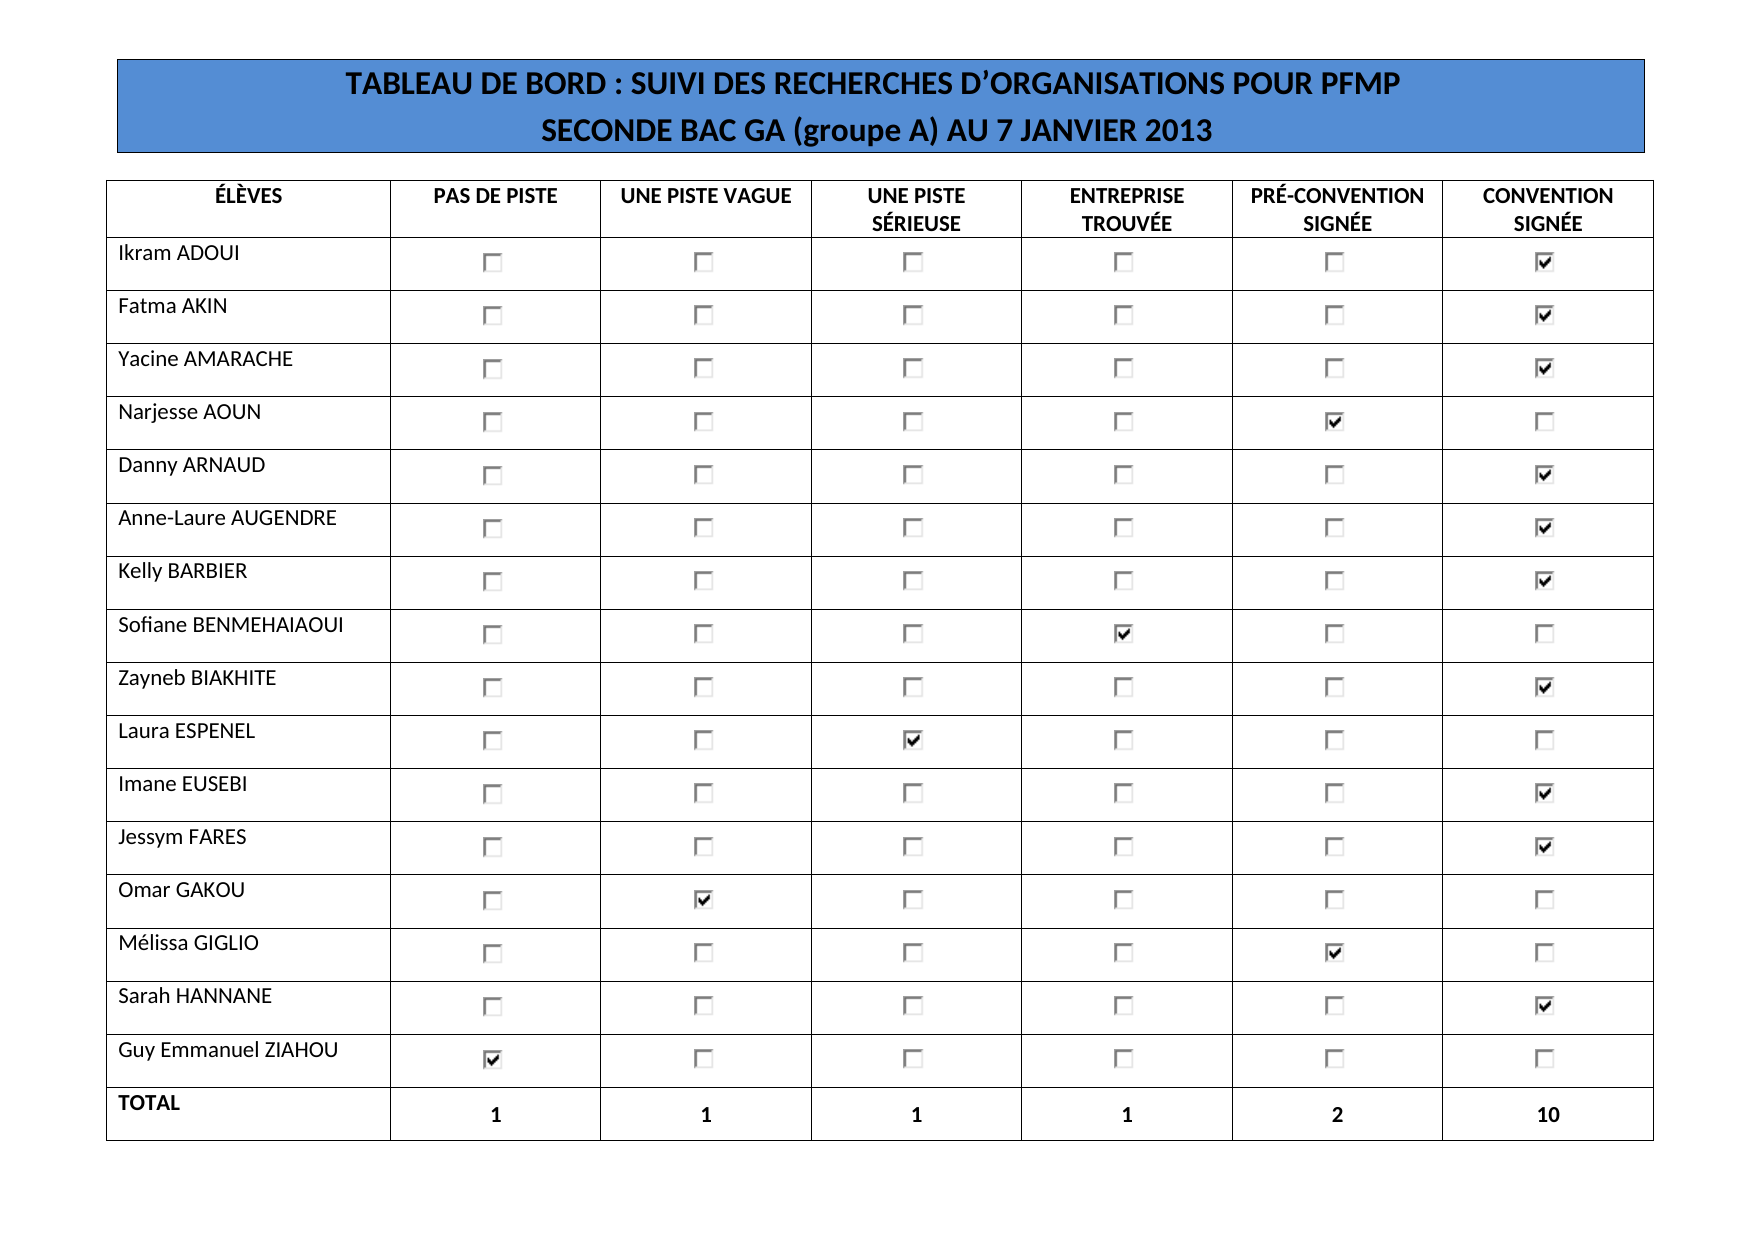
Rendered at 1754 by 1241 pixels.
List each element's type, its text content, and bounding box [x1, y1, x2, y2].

table_cell [1022, 1035, 1232, 1087]
table_cell [1022, 344, 1232, 396]
table_cell Omar GAKOU [107, 875, 390, 927]
table_cell [1443, 822, 1653, 874]
table_header PAS DE PISTE [391, 181, 600, 237]
table_cell [1022, 504, 1232, 556]
table_cell [1443, 875, 1653, 927]
table_cell [1022, 557, 1232, 609]
table_cell [391, 397, 600, 449]
table_cell 1 [812, 1088, 1021, 1140]
table_cell [812, 397, 1021, 449]
table_cell [1022, 716, 1232, 768]
table_cell [1233, 1035, 1442, 1087]
table_cell [601, 610, 811, 662]
table_cell [391, 769, 600, 821]
table_cell Mélissa GIGLIO [107, 929, 390, 981]
table_cell [601, 504, 811, 556]
table_cell [391, 875, 600, 927]
table_cell [1233, 982, 1442, 1034]
table_cell [601, 716, 811, 768]
table_cell Anne-Laure AUGENDRE [107, 504, 390, 556]
table_cell [1443, 663, 1653, 715]
table_cell [1022, 769, 1232, 821]
table_header PRÉ-CONVENTION SIGNÉE [1233, 181, 1442, 237]
table_cell 10 [1443, 1088, 1653, 1140]
table_cell [1443, 716, 1653, 768]
table_cell [601, 822, 811, 874]
table_cell [812, 557, 1021, 609]
text TABLEAU DE BORD : SUIVI DES RECHERCHES D’ORGANISATIONS POUR PFMP SECONDE BAC GA (groupe A) AU 7 JANVIER 2013 [118, 60, 1644, 152]
table_cell [1443, 769, 1653, 821]
table_cell Kelly BARBIER [107, 557, 390, 609]
table_cell [812, 716, 1021, 768]
table_cell [812, 238, 1021, 290]
table_cell [812, 1035, 1021, 1087]
table_cell [812, 450, 1021, 502]
table_cell [1443, 982, 1653, 1034]
table_cell 2 [1233, 1088, 1442, 1140]
table_cell [1022, 663, 1232, 715]
table_cell Laura ESPENEL [107, 716, 390, 768]
table_cell [812, 344, 1021, 396]
table_cell 1 [1022, 1088, 1232, 1140]
table_cell [812, 929, 1021, 981]
table_cell 1 [601, 1088, 811, 1140]
table_cell [601, 344, 811, 396]
table_cell [601, 929, 811, 981]
table_cell [812, 504, 1021, 556]
table_header CONVENTION SIGNÉE [1443, 181, 1653, 237]
table_cell [1443, 557, 1653, 609]
table_cell [1022, 982, 1232, 1034]
table_cell [1233, 291, 1442, 343]
table_cell [1022, 610, 1232, 662]
table_cell [1443, 344, 1653, 396]
table_cell Danny ARNAUD [107, 450, 390, 502]
table_cell Jessym FARES [107, 822, 390, 874]
table_cell [1233, 716, 1442, 768]
table_cell [1233, 875, 1442, 927]
table_cell [1022, 929, 1232, 981]
table_cell [391, 238, 600, 290]
table_cell [601, 450, 811, 502]
table_cell Imane EUSEBI [107, 769, 390, 821]
table_cell [1233, 769, 1442, 821]
table_cell [1233, 557, 1442, 609]
table_cell [1022, 875, 1232, 927]
table_cell [391, 822, 600, 874]
table_cell Zayneb BIAKHITE [107, 663, 390, 715]
table_cell [391, 929, 600, 981]
table_cell [391, 557, 600, 609]
table_cell Narjesse AOUN [107, 397, 390, 449]
table_cell [601, 557, 811, 609]
table_cell [601, 875, 811, 927]
table_cell [601, 1035, 811, 1087]
table_cell [1233, 504, 1442, 556]
table_cell [601, 291, 811, 343]
table_cell [391, 450, 600, 502]
table_cell [812, 291, 1021, 343]
table_cell [1022, 822, 1232, 874]
table_cell [1443, 238, 1653, 290]
table_cell [1233, 397, 1442, 449]
table_cell [601, 982, 811, 1034]
table_cell [601, 397, 811, 449]
table_cell Fatma AKIN [107, 291, 390, 343]
table_cell [1233, 929, 1442, 981]
table_cell Sofiane BENMEHAIAOUI [107, 610, 390, 662]
table_cell [812, 875, 1021, 927]
table_cell [391, 344, 600, 396]
table_cell [812, 663, 1021, 715]
table_cell TOTAL [107, 1088, 390, 1140]
table_cell [1443, 1035, 1653, 1087]
table_cell [391, 610, 600, 662]
table_cell [1443, 504, 1653, 556]
table_cell [601, 663, 811, 715]
table_cell [391, 982, 600, 1034]
table_cell [1233, 610, 1442, 662]
table_cell [812, 610, 1021, 662]
table_header UNE PISTE VAGUE [601, 181, 811, 237]
table_cell [812, 769, 1021, 821]
table_cell Guy Emmanuel ZIAHOU [107, 1035, 390, 1087]
table_cell 1 [391, 1088, 600, 1140]
table_cell [1233, 663, 1442, 715]
table_cell [1443, 397, 1653, 449]
table_cell [1233, 450, 1442, 502]
table_cell [391, 504, 600, 556]
table_cell [601, 238, 811, 290]
table_cell [1443, 929, 1653, 981]
table_cell [391, 1035, 600, 1087]
table_cell [1443, 610, 1653, 662]
table_cell [391, 716, 600, 768]
table_cell [1022, 397, 1232, 449]
table_cell [1022, 291, 1232, 343]
table_cell [1233, 822, 1442, 874]
table_cell [812, 982, 1021, 1034]
table_cell [391, 291, 600, 343]
table_header ÉLÈVES [107, 181, 390, 237]
table_cell [1022, 238, 1232, 290]
table_cell Ikram ADOUI [107, 238, 390, 290]
table_cell [1443, 450, 1653, 502]
table_cell [601, 769, 811, 821]
table_cell [1443, 291, 1653, 343]
table_header ENTREPRISE TROUVÉE [1022, 181, 1232, 237]
table_cell [1022, 450, 1232, 502]
table_cell [1233, 238, 1442, 290]
table_cell Yacine AMARACHE [107, 344, 390, 396]
table_cell [391, 663, 600, 715]
table_header UNE PISTE SÉRIEUSE [812, 181, 1021, 237]
table_cell [812, 822, 1021, 874]
table_cell Sarah HANNANE [107, 982, 390, 1034]
table_cell [1233, 344, 1442, 396]
